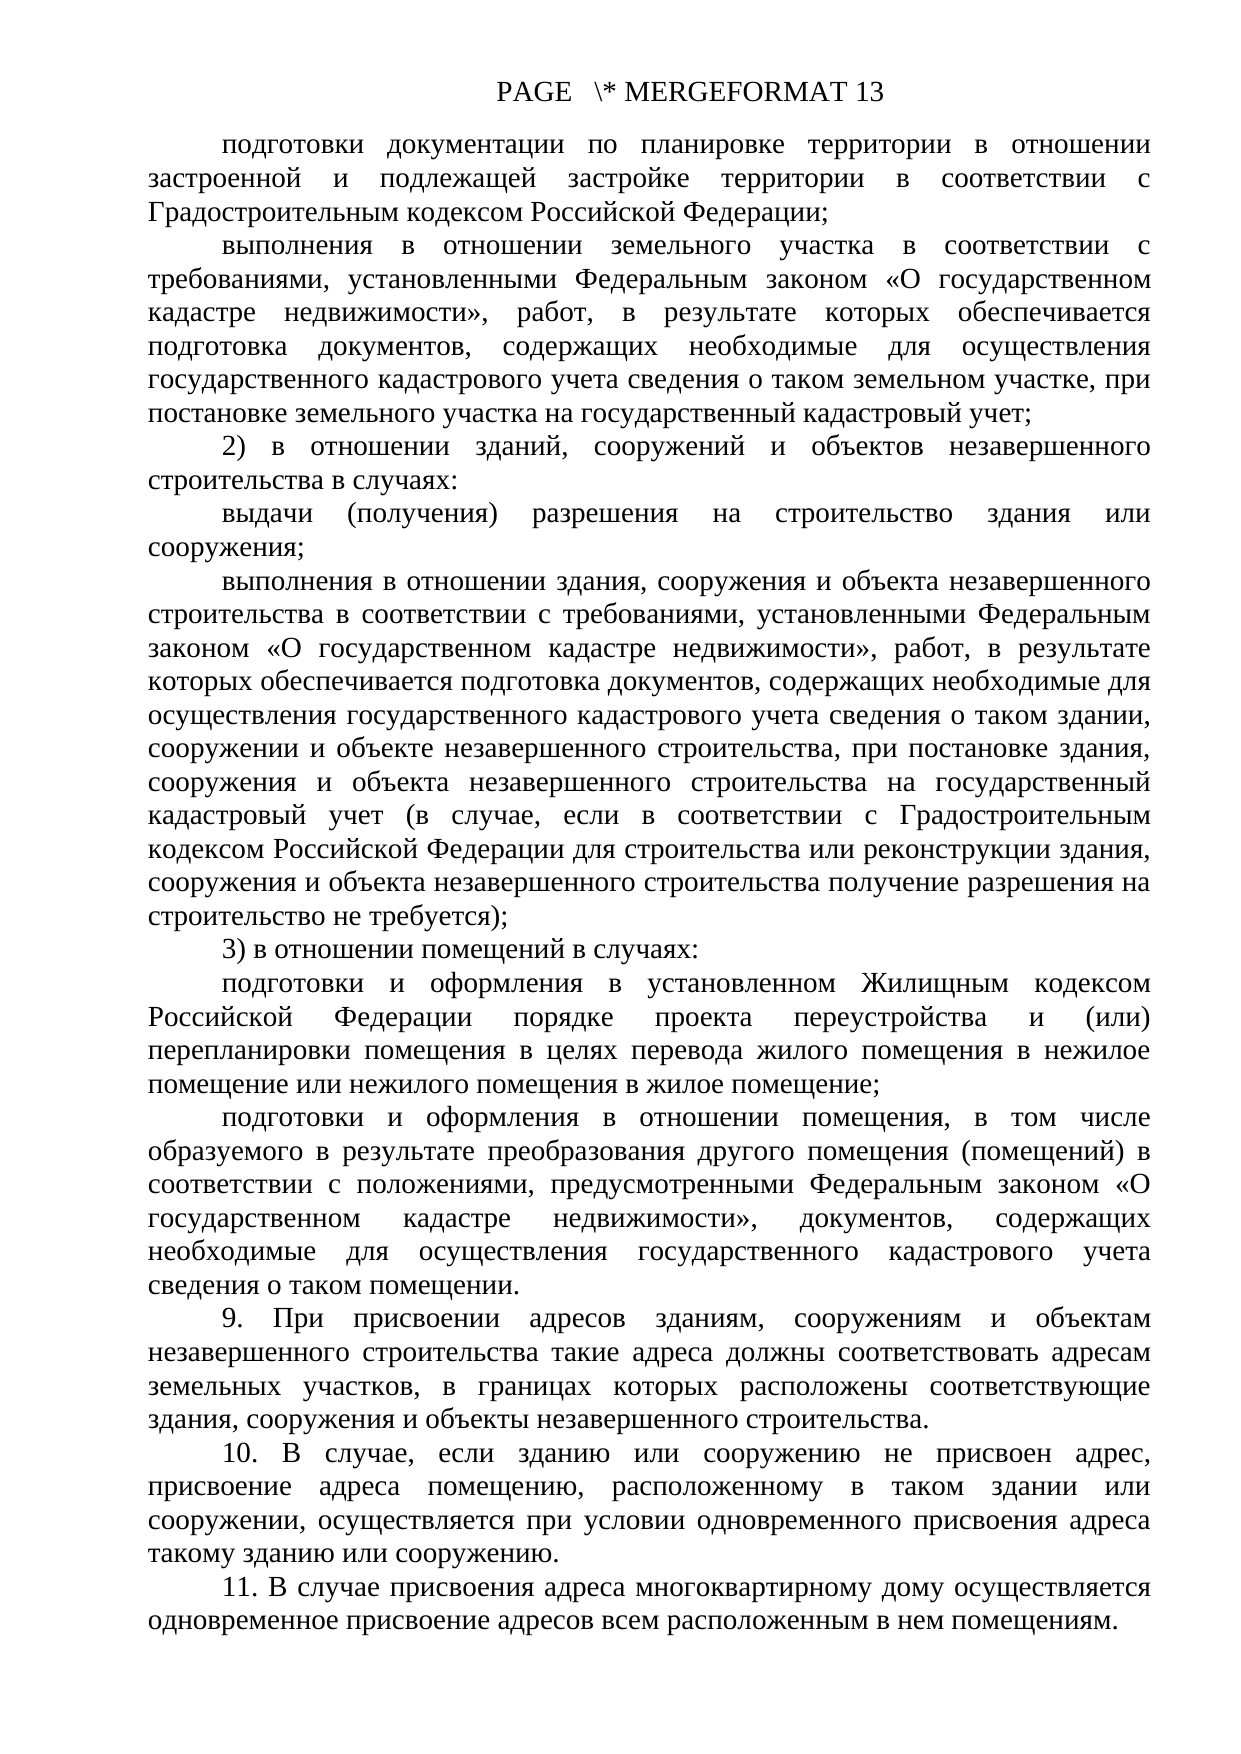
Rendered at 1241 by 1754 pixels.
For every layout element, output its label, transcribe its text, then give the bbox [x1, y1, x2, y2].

text 2) в отношении зданий, сооружений и объектов незавершенного строительства в случаях: [148, 428, 1152, 496]
text 11. В случае присвоения адреса многоквартирному дому осуществляется одновременное присвоение адресов всем расположенным в нем помещениям. [148, 1569, 1152, 1636]
text выполнения в отношении земельного участка в соответствии с требованиями, установленными Федеральным законом «О государственном кадастре недвижимости», работ, в результате которых обеспечивается подготовка документов, содержащих необходимые для осуществления государственного кадастрового учета сведения о таком земельном участке, при постановке земельного участка на государственный кадастровый учет; [148, 227, 1152, 428]
text выполнения в отношении здания, сооружения и объекта незавершенного строительства в соответствии с требованиями, установленными Федеральным законом «О государственном кадастре недвижимости», работ, в результате которых обеспечивается подготовка документов, содержащих необходимые для осуществления государственного кадастрового учета сведения о таком здании, сооружении и объекте незавершенного строительства, при постановке здания, сооружения и объекта незавершенного строительства на государственный кадастровый учет (в случае, если в соответствии с Градостроительным кодексом Российской Федерации для строительства или реконструкции здания, сооружения и объекта незавершенного строительства получение разрешения на строительство не требуется); [148, 563, 1152, 932]
text выдачи (получения) разрешения на строительство здания или сооружения; [148, 496, 1152, 563]
text подготовки и оформления в установленном Жилищным кодексом Российской Федерации порядке проекта переустройства и (или) перепланировки помещения в целях перевода жилого помещения в нежилое помещение или нежилого помещения в жилое помещение; [148, 965, 1152, 1099]
text подготовки и оформления в отношении помещения, в том числе образуемого в результате преобразования другого помещения (помещений) в соответствии с положениями, предусмотренными Федеральным законом «О государственном кадастре недвижимости», документов, содержащих необходимые для осуществления государственного кадастрового учета сведения о таком помещении. [148, 1099, 1152, 1301]
text 9. При присвоении адресов зданиям, сооружениям и объектам незавершенного строительства такие адреса должны соответствовать адресам земельных участков, в границах которых расположены соответствующие здания, сооружения и объекты незавершенного строительства. [148, 1301, 1152, 1435]
text подготовки документации по планировке территории в отношении застроенной и подлежащей застройке территории в соответствии с Градостроительным кодексом Российской Федерации; [148, 127, 1152, 227]
text 3) в отношении помещений в случаях: [148, 932, 1152, 965]
text 10. В случае, если зданию или сооружению не присвоен адрес, присвоение адреса помещению, расположенному в таком здании или сооружении, осуществляется при условии одновременного присвоения адреса такому зданию или сооружению. [148, 1435, 1152, 1569]
